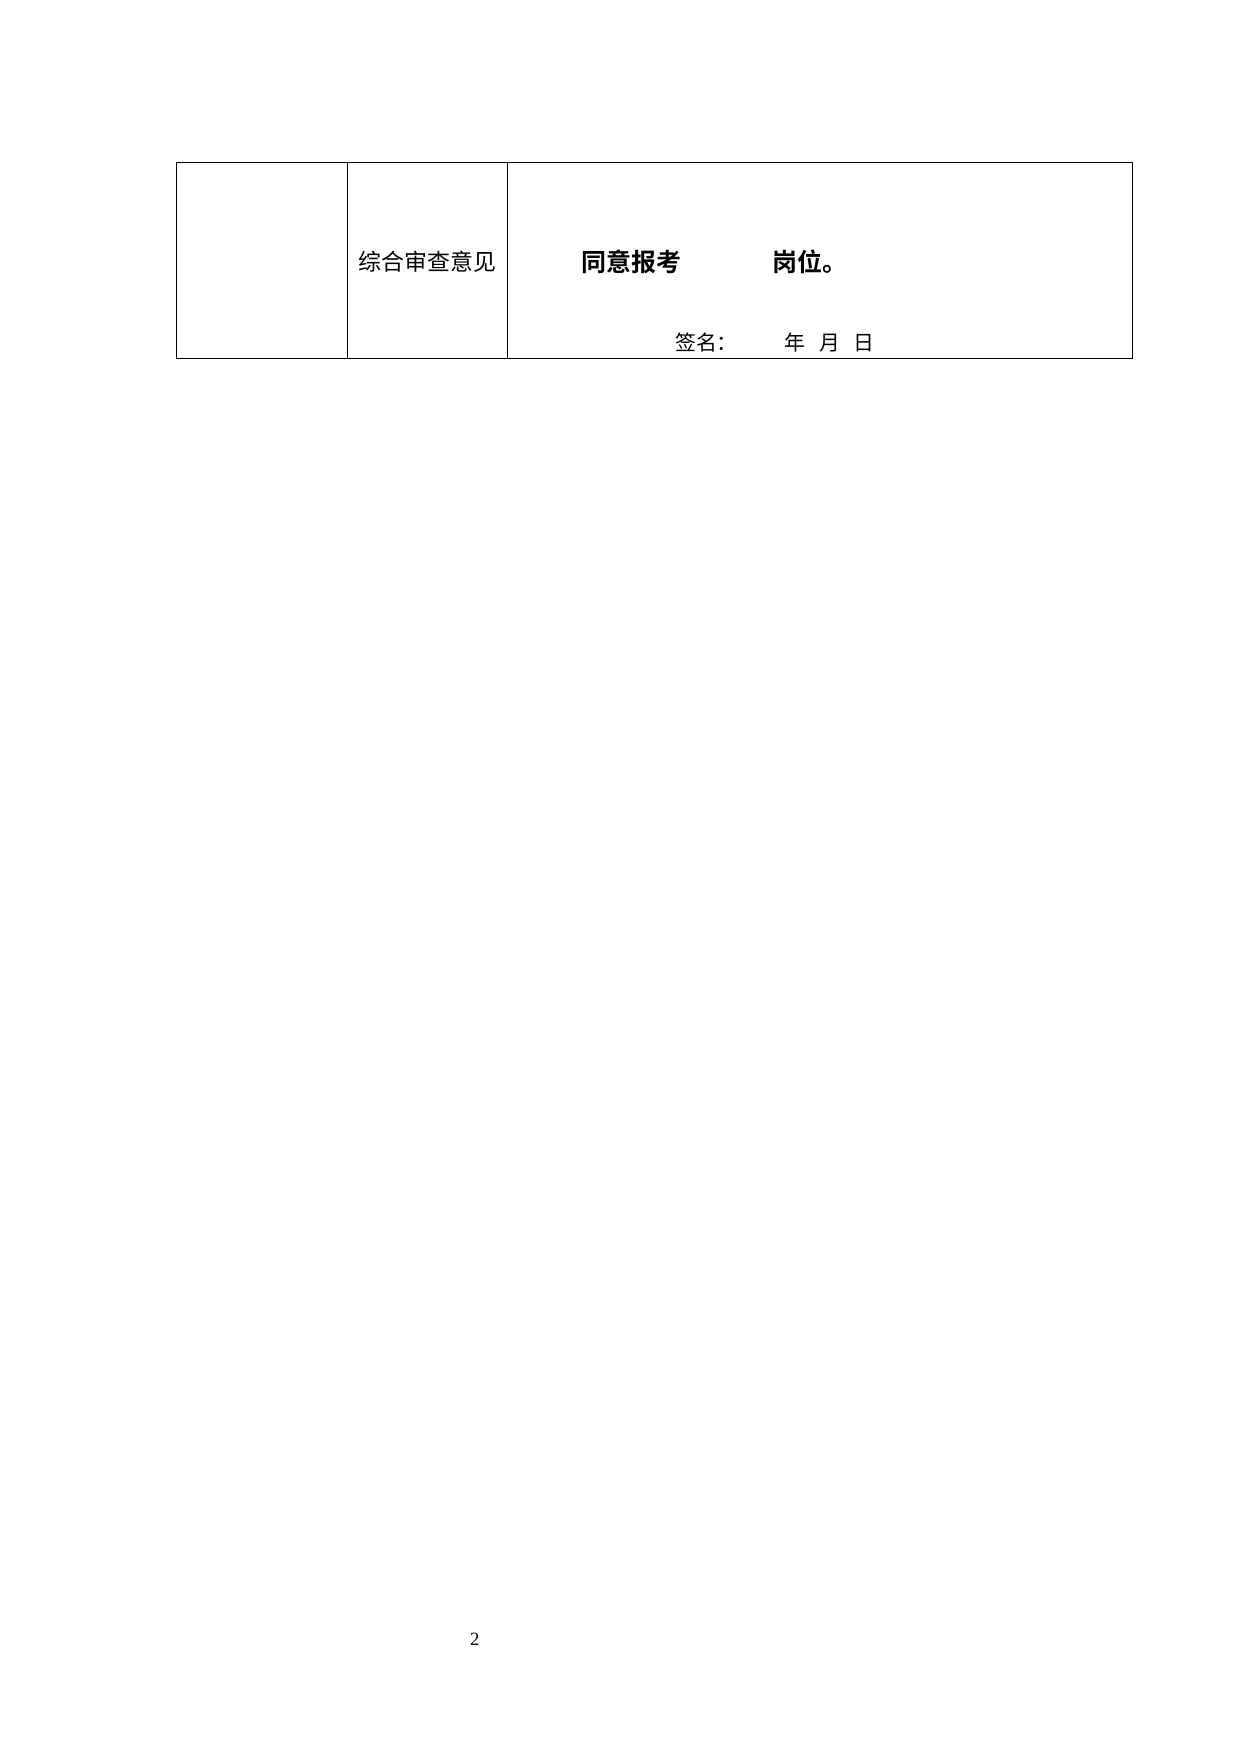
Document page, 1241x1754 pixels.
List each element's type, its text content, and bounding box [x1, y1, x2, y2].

table_cell 综合审查意见 [348, 163, 507, 358]
table_cell 同意报考 岗位。 签名： 年 月 日 [508, 163, 1132, 358]
